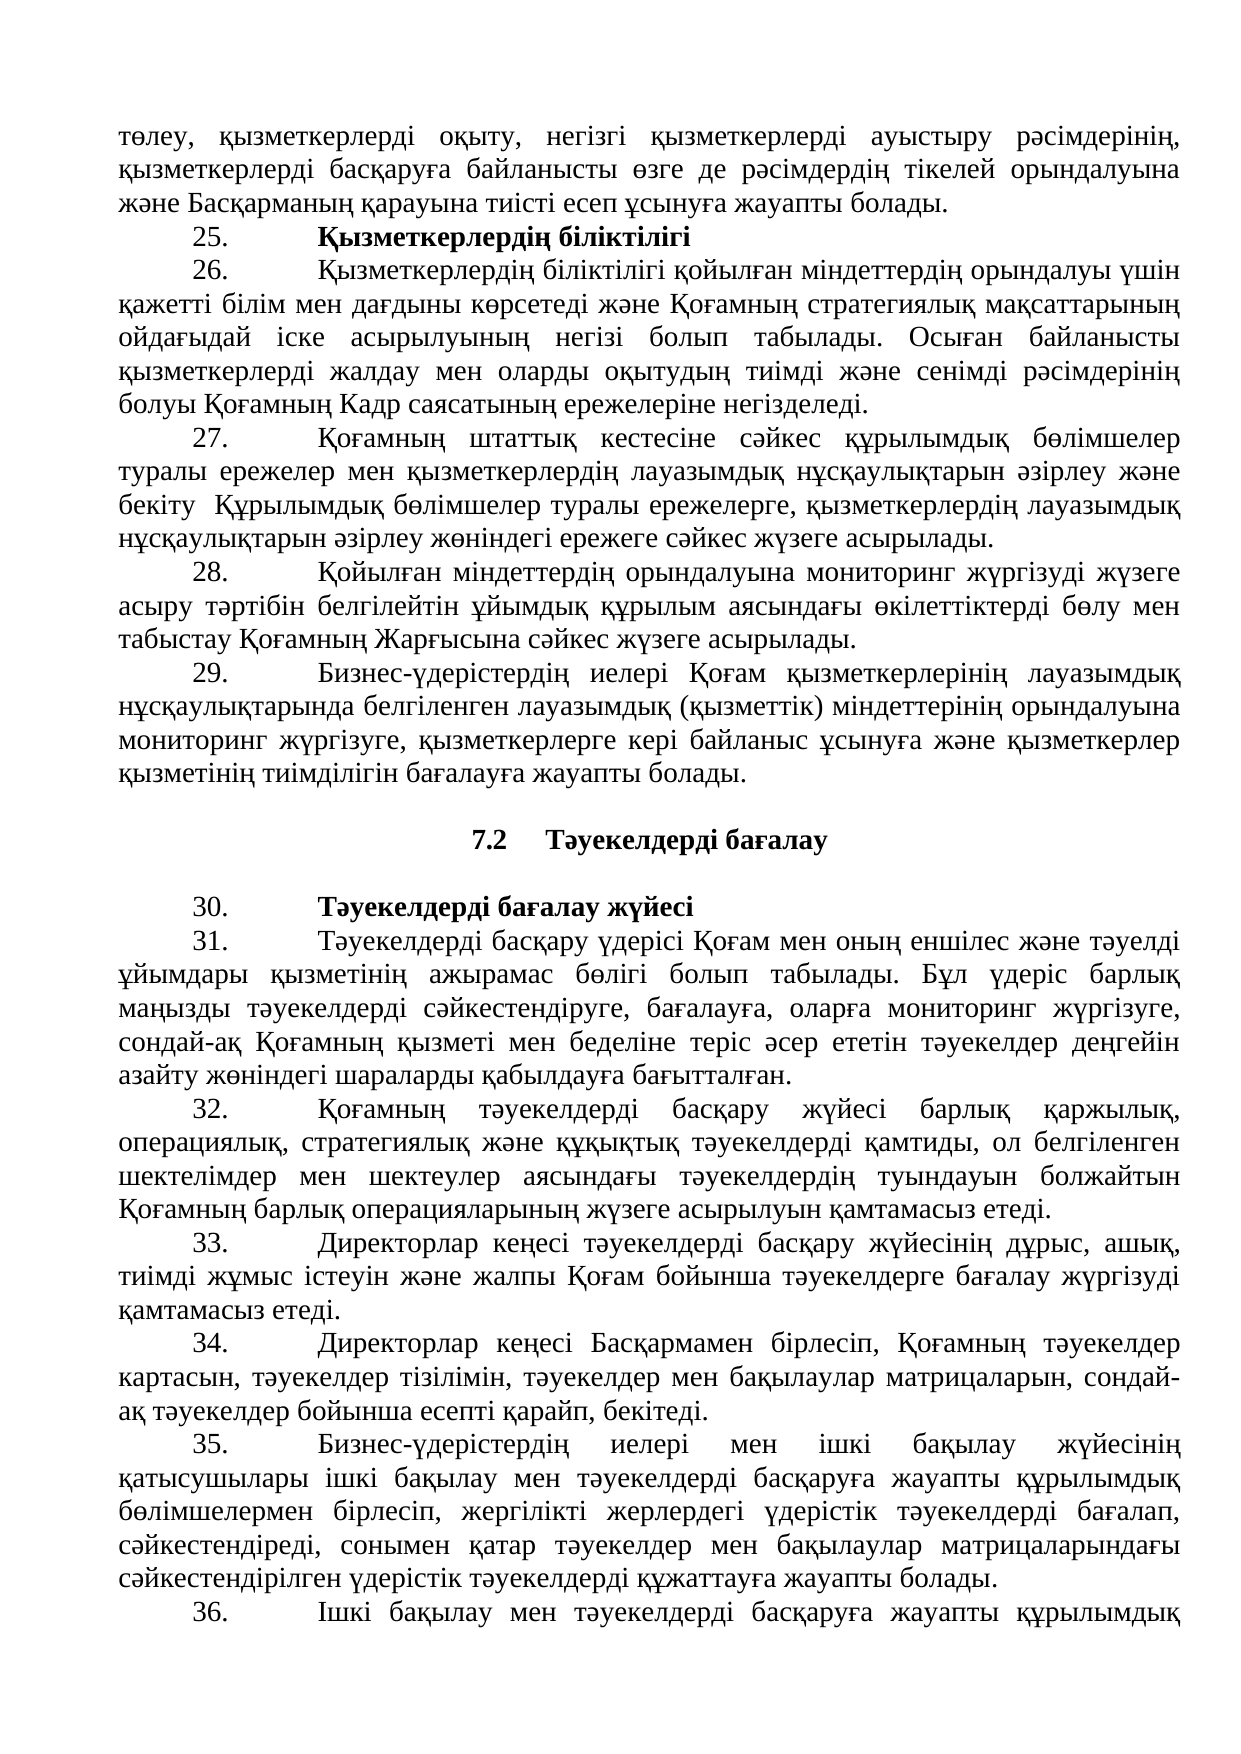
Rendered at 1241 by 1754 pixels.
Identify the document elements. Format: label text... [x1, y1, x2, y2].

list Директорлар кеңесі тәуекелдерді басқару жүйесінің дұрыс, ашық, тиімді жұмыс істеуін және жалпы Қоғам бойынша тәуекелдерге бағалау жүргізуді қамтамасыз етеді. [118, 1225, 1181, 1326]
list Тәуекелдерді басқару үдерісі Қоғам мен оның еншілес және тәуелді ұйымдары қызметінің ажырамас бөлігі болып табылады. Бұл үдеріс барлық маңызды тәуекелдерді сәйкестендіруге, бағалауға, оларға мониторинг жүргізуге, сондай-ақ Қоғамның қызметі мен беделіне теріс әсер ететін тәуекелдер деңгейін азайту жөніндегі шараларды қабылдауға бағытталған. [118, 923, 1181, 1091]
list Қоғамның тәуекелдерді басқару жүйесі барлық қаржылық, операциялық, стратегиялық және құқықтық тәуекелдерді қамтиды, ол белгіленген шектелімдер мен шектеулер аясындағы тәуекелдердің туындауын болжайтын Қоғамның барлық операцияларының жүзеге асырылуын қамтамасыз етеді. [118, 1091, 1181, 1225]
list Қызметкерлердің біліктілігі қойылған міндеттердің орындалуы үшін қажетті білім мен дағдыны көрсетеді және Қоғамның стратегиялық мақсаттарының ойдағыдай іске асырылуының негізі болып табылады. Осыған байланысты қызметкерлерді жалдау мен оларды оқытудың тиімді және сенімді рәсімдерінің болуы Қоғамның Кадр саясатының ережелеріне негізделеді. [118, 252, 1181, 420]
list Қоғамның штаттық кестесіне сәйкес құрылымдық бөлімшелер туралы ережелер мен қызметкерлердің лауазымдық нұсқаулықтарын әзірлеу және бекіту Құрылымдық бөлімшелер туралы ережелерге, қызметкерлердің лауазымдық нұсқаулықтарын әзірлеу жөніндегі ережеге сәйкес жүзеге асырылады. [118, 420, 1181, 554]
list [118, 1594, 1181, 1627]
list Бизнес-үдерістердің иелері Қоғам қызметкерлерінің лауазымдық нұсқаулықтарында белгіленген лауазымдық (қызметтік) міндеттерінің орындалуына мониторинг жүргізуге, қызметкерлерге кері байланыс ұсынуға және қызметкерлер қызметінің тиімділігін бағалауға жауапты болады. [118, 655, 1181, 789]
list Тәуекелдерді бағалау жүйесі [118, 889, 1181, 923]
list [118, 118, 1181, 219]
list Қойылған міндеттердің орындалуына мониторинг жүргізуді жүзеге асыру тәртібін белгілейтін ұйымдық құрылым аясындағы өкілеттіктерді бөлу мен табыстау Қоғамның Жарғысына сәйкес жүзеге асырылады. [118, 554, 1181, 655]
list Бизнес-үдерістердің иелері мен ішкі бақылау жүйесінің қатысушылары ішкі бақылау мен тәуекелдерді басқаруға жауапты құрылымдық бөлімшелермен бірлесіп, жергілікті жерлердегі үдерістік тәуекелдерді бағалап, сәйкестендіреді, сонымен қатар тәуекелдер мен бақылаулар матрицаларындағы сәйкестендірілген үдерістік тәуекелдерді құжаттауға жауапты болады. [118, 1426, 1181, 1594]
list Қызметкерлердің біліктілігі [118, 219, 1181, 252]
list Директорлар кеңесі Басқармамен бірлесіп, Қоғамның тәуекелдер картасын, тәуекелдер тізілімін, тәуекелдер мен бақылаулар матрицаларын, сондай-ақ тәуекелдер бойынша есепті қарайп, бекітеді. [118, 1326, 1181, 1426]
list Тәуекелдерді бағалау [118, 822, 1181, 856]
